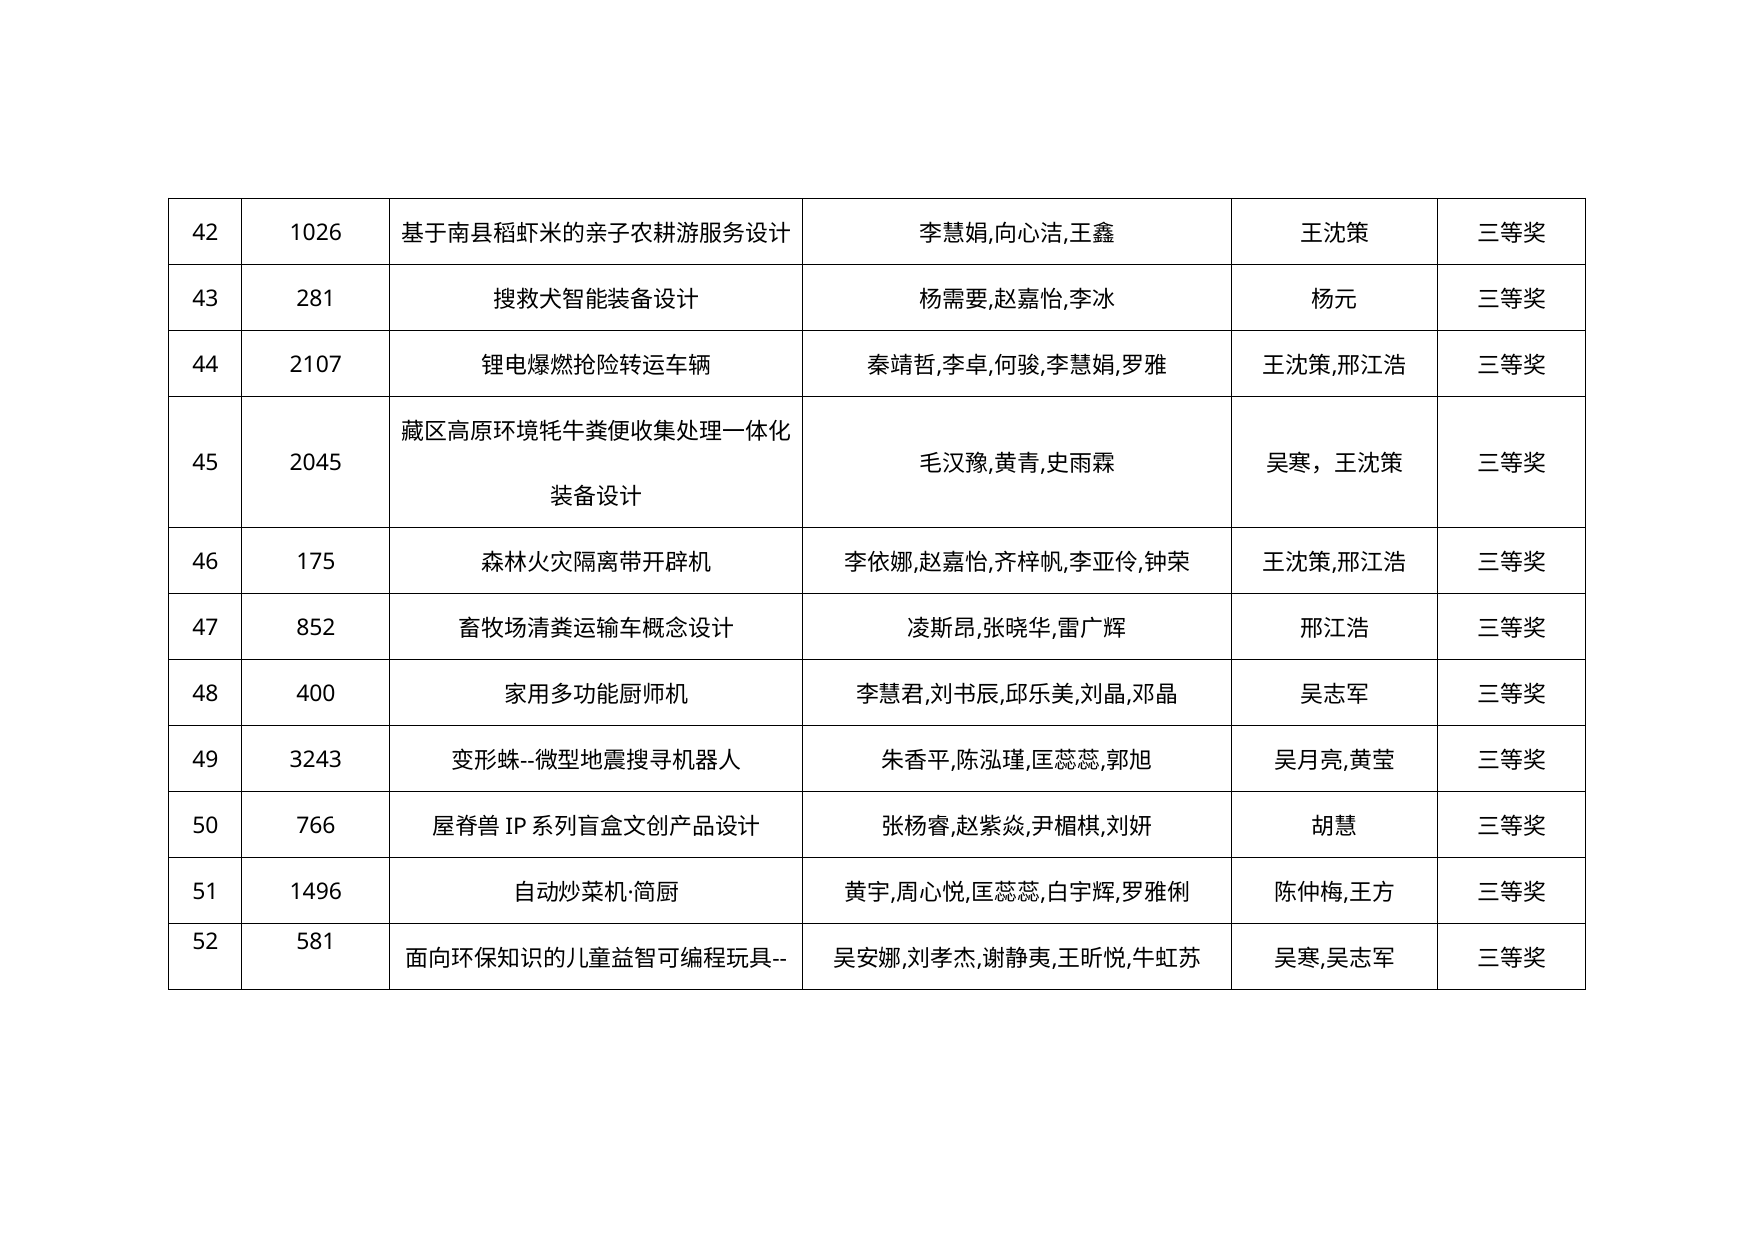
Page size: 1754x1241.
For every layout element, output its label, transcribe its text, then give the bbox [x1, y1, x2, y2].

table_cell 王沈策,邢江浩 [1232, 528, 1437, 593]
table_cell 175 [242, 528, 389, 593]
table_cell 三等奖 [1438, 397, 1585, 527]
table_cell 自动炒菜机·简厨 [390, 858, 802, 923]
table_cell 畜牧场清粪运输车概念设计 [390, 594, 802, 659]
table_cell 三等奖 [1438, 265, 1585, 330]
table_cell 朱香平,陈泓瑾,匡蕊蕊,郭旭 [803, 726, 1231, 791]
table_cell 三等奖 [1438, 528, 1585, 593]
table_cell 凌斯昂,张晓华,雷广辉 [803, 594, 1231, 659]
table_cell 李依娜,赵嘉怡,齐梓帆,李亚伶,钟荣 [803, 528, 1231, 593]
table_cell 杨需要,赵嘉怡,李冰 [803, 265, 1231, 330]
table_cell 李慧娟,向心洁,王鑫 [803, 199, 1231, 264]
table_cell 48 [169, 660, 241, 725]
table_cell 三等奖 [1438, 792, 1585, 857]
table_cell 42 [169, 199, 241, 264]
table_cell 陈仲梅,王方 [1232, 858, 1437, 923]
table_cell 家用多功能厨师机 [390, 660, 802, 725]
table_cell 三等奖 [1438, 660, 1585, 725]
table_cell 三等奖 [1438, 331, 1585, 396]
table_cell 50 [169, 792, 241, 857]
table_cell 3243 [242, 726, 389, 791]
table_cell 吴寒,吴志军 [1232, 924, 1437, 989]
table_cell 杨元 [1232, 265, 1437, 330]
table_cell 三等奖 [1438, 858, 1585, 923]
table_cell 三等奖 [1438, 726, 1585, 791]
table_cell 吴月亮,黄莹 [1232, 726, 1437, 791]
table_cell 吴志军 [1232, 660, 1437, 725]
table_cell 52 [169, 924, 241, 989]
table_cell 45 [169, 397, 241, 527]
table_cell 黄宇,周心悦,匡蕊蕊,白宇辉,罗雅俐 [803, 858, 1231, 923]
table_cell 吴安娜,刘孝杰,谢静夷,王昕悦,牛虹苏 [803, 924, 1231, 989]
table_cell 秦靖哲,李卓,何骏,李慧娟,罗雅 [803, 331, 1231, 396]
table_cell 李慧君,刘书辰,邱乐美,刘晶,邓晶 [803, 660, 1231, 725]
table_cell 1496 [242, 858, 389, 923]
table_cell 基于南县稻虾米的亲子农耕游服务设计 [390, 199, 802, 264]
table_cell 胡慧 [1232, 792, 1437, 857]
table_cell 锂电爆燃抢险转运车辆 [390, 331, 802, 396]
table_cell 邢江浩 [1232, 594, 1437, 659]
table_cell 张杨睿,赵紫焱,尹楣棋,刘妍 [803, 792, 1231, 857]
table_cell 44 [169, 331, 241, 396]
table_cell 2045 [242, 397, 389, 527]
table_cell 852 [242, 594, 389, 659]
table_cell 400 [242, 660, 389, 725]
table_cell 屋脊兽IP系列盲盒文创产品设计 [390, 792, 802, 857]
table_cell 三等奖 [1438, 199, 1585, 264]
table_cell 581 [242, 924, 389, 989]
table_cell 51 [169, 858, 241, 923]
table_cell 王沈策 [1232, 199, 1437, 264]
table_cell 三等奖 [1438, 594, 1585, 659]
table_cell 281 [242, 265, 389, 330]
table_cell 三等奖 [1438, 924, 1585, 989]
table_cell 49 [169, 726, 241, 791]
table_cell 47 [169, 594, 241, 659]
table_cell 搜救犬智能装备设计 [390, 265, 802, 330]
table_cell 43 [169, 265, 241, 330]
table_cell 森林火灾隔离带开辟机 [390, 528, 802, 593]
table_cell 藏区高原环境牦牛粪便收集处理一体化装备设计 [390, 397, 802, 527]
table_cell 1026 [242, 199, 389, 264]
table_cell 46 [169, 528, 241, 593]
table_cell 吴寒，王沈策 [1232, 397, 1437, 527]
table_cell 2107 [242, 331, 389, 396]
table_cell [390, 924, 802, 989]
table_cell 毛汉豫,黄青,史雨霖 [803, 397, 1231, 527]
table_cell 766 [242, 792, 389, 857]
table_cell 王沈策,邢江浩 [1232, 331, 1437, 396]
table_cell 变形蛛--微型地震搜寻机器人 [390, 726, 802, 791]
